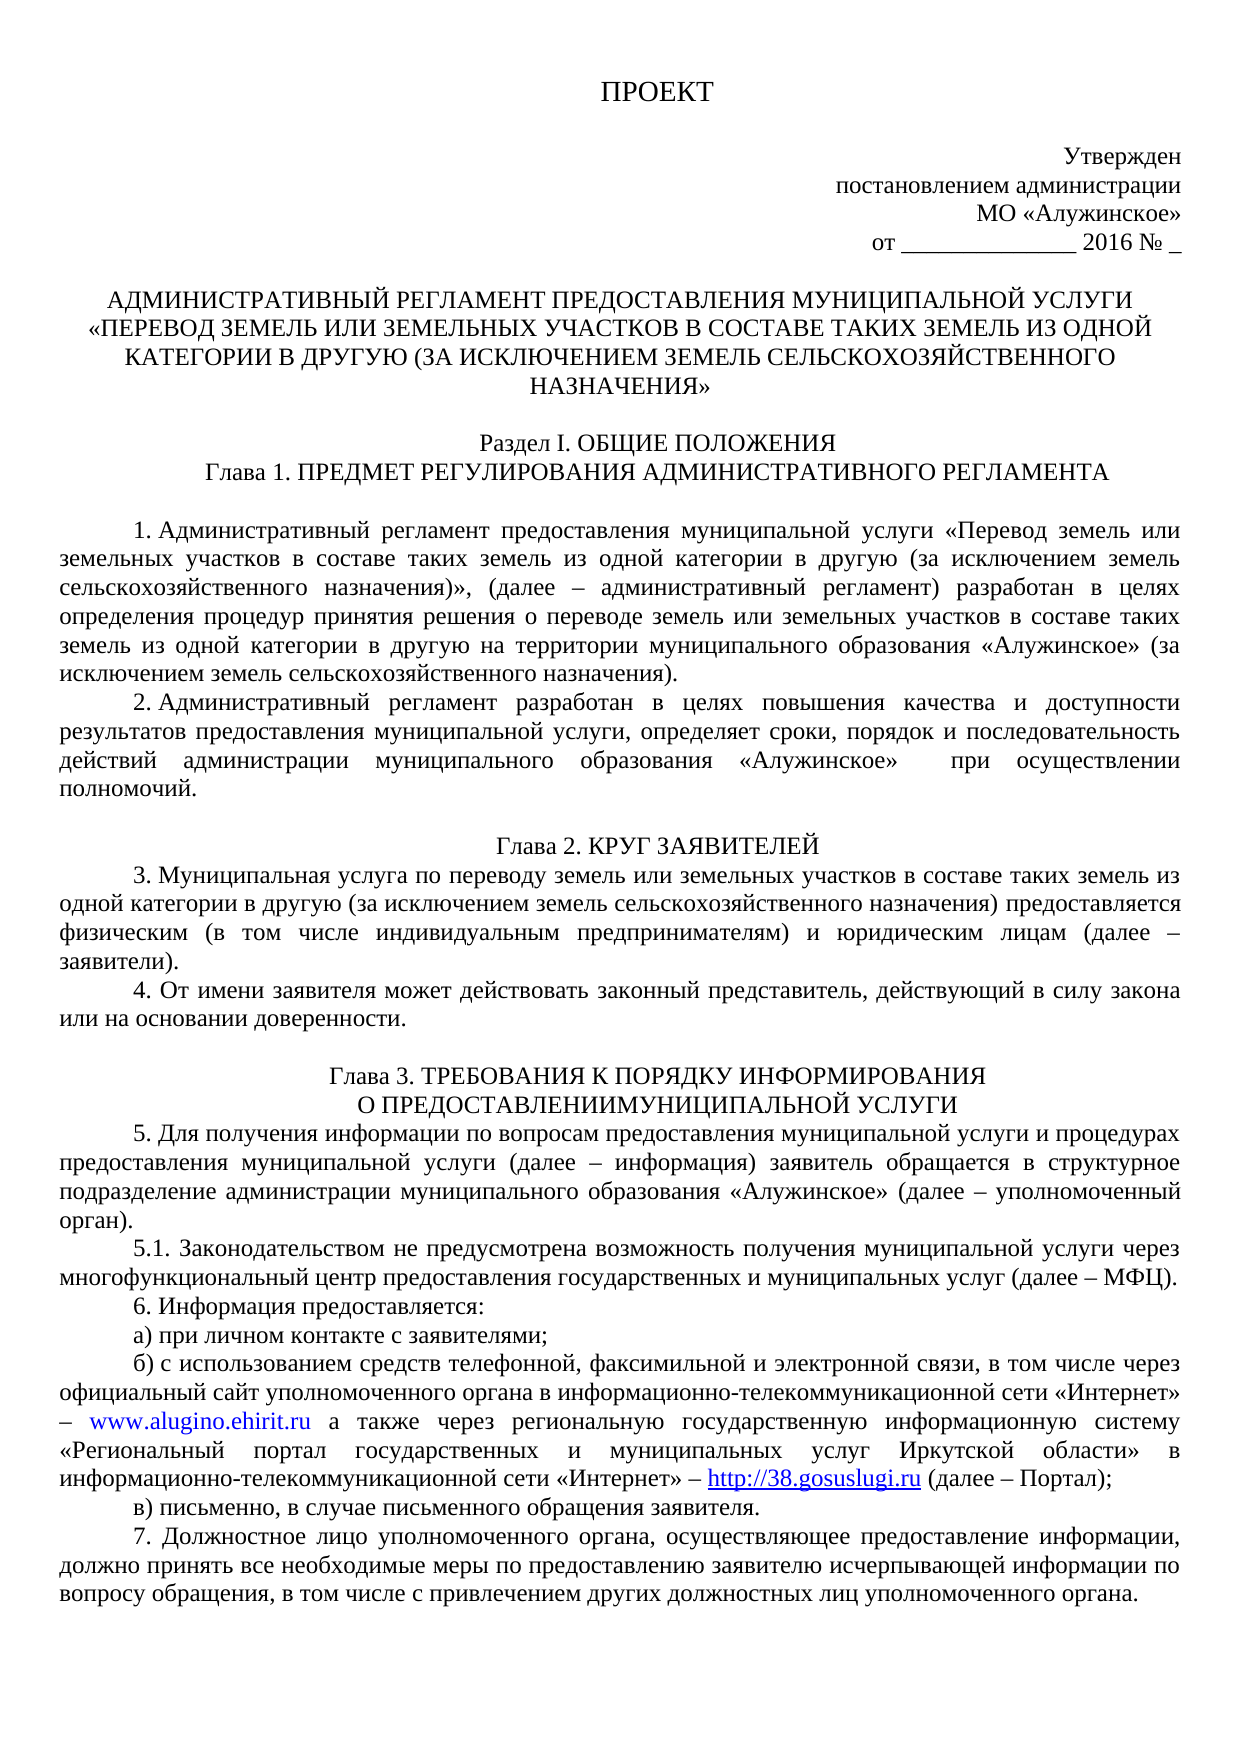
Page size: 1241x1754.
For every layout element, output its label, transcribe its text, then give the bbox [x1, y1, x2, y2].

text АДМИНИСТРАТИВНЫЙ РЕГЛАМЕНТ ПРЕДОСТАВЛЕНИЯ МУНИЦИПАЛЬНОЙ УСЛУГИ «ПЕРЕВОД ЗЕМЕЛЬ ИЛИ ЗЕМЕЛЬНЫХ УЧАСТКОВ В СОСТАВЕ ТАКИХ ЗЕМЕЛЬ ИЗ ОДНОЙ КАТЕГОРИИ В ДРУГУЮ (ЗА ИСКЛЮЧЕНИЕМ ЗЕМЕЛЬ СЕЛЬСКОХОЗЯЙСТВЕННОГО НАЗНАЧЕНИЯ» [59, 285, 1181, 400]
text б) с использованием средств телефонной, факсимильной и электронной связи, в том числе через официальный сайт уполномоченного органа в информационно-телекоммуникационной сети «Интернет» – www.alugino.ehirit.ru а также через региональную государственную информационную систему «Региональный портал государственных и муниципальных услуг Иркутской области» в информационно-телекоммуникационной сети «Интернет» – http://38.gosuslugi.ru (далее – Портал); [59, 1348, 1181, 1492]
text ПРОЕКТ [59, 74, 1181, 107]
text в) письменно, в случае письменного обращения заявителя. [59, 1492, 1181, 1521]
text 3. Муниципальная услуга по переводу земель или земельных участков в составе таких земель из одной категории в другую (за исключением земель сельскохозяйственного назначения) предоставляется физическим (в том числе индивидуальным предпринимателям) и юридическим лицам (далее – заявители). [59, 860, 1181, 975]
text 1. Административный регламент предоставления муниципальной услуги «Перевод земель или земельных участков в составе таких земель из одной категории в другую (за исключением земель сельскохозяйственного назначения)», (далее – административный регламент) разработан в целях определения процедур принятия решения о переводе земель или земельных участков в составе таких земель из одной категории в другую на территории муниципального образования «Алужинское» (за исключением земель сельскохозяйственного назначения). [59, 515, 1181, 687]
text 5. Для получения информации по вопросам предоставления муниципальной услуги и процедурах предоставления муниципальной услуги (далее – информация) заявитель обращается в структурное подразделение администрации муниципального образования «Алужинское» (далее – уполномоченный орган). [59, 1118, 1181, 1233]
text постановлением администрации [59, 170, 1181, 198]
text Глава 1. ПРЕДМЕТ РЕГУЛИРОВАНИЯ АДМИНИСТРАТИВНОГО РЕГЛАМЕНТА [59, 457, 1181, 486]
text от ______________ 2016 № _ [59, 227, 1181, 256]
text 4. От имени заявителя может действовать законный представитель, действующий в силу закона или на основании доверенности. [59, 975, 1181, 1032]
text Раздел I. ОБЩИЕ ПОЛОЖЕНИЯ [59, 428, 1181, 457]
text а) при личном контакте с заявителями; [59, 1320, 1181, 1348]
text Глава 2. КРУГ ЗАЯВИТЕЛЕЙ [59, 831, 1181, 860]
text 2. Административный регламент разработан в целях повышения качества и доступности результатов предоставления муниципальной услуги, определяет сроки, порядок и последовательность действий администрации муниципального образования «Алужинское» при осуществлении полномочий. [59, 687, 1181, 802]
text Утвержден [59, 141, 1181, 170]
text О ПРЕДОСТАВЛЕНИИМУНИЦИПАЛЬНОЙ УСЛУГИ [59, 1090, 1181, 1118]
text 6. Информация предоставляется: [59, 1291, 1181, 1320]
text Глава 3. ТРЕБОВАНИЯ К ПОРЯДКУ ИНФОРМИРОВАНИЯ [59, 1061, 1181, 1090]
text МО «Алужинское» [59, 198, 1181, 227]
text 5.1. Законодательством не предусмотрена возможность получения муниципальной услуги через многофункциональный центр предоставления государственных и муниципальных услуг (далее – МФЦ). [59, 1233, 1181, 1291]
text 7. Должностное лицо уполномоченного органа, осуществляющее предоставление информации, должно принять все необходимые меры по предоставлению заявителю исчерпывающей информации по вопросу обращения, в том числе с привлечением других должностных лиц уполномоченного органа. [59, 1521, 1181, 1607]
